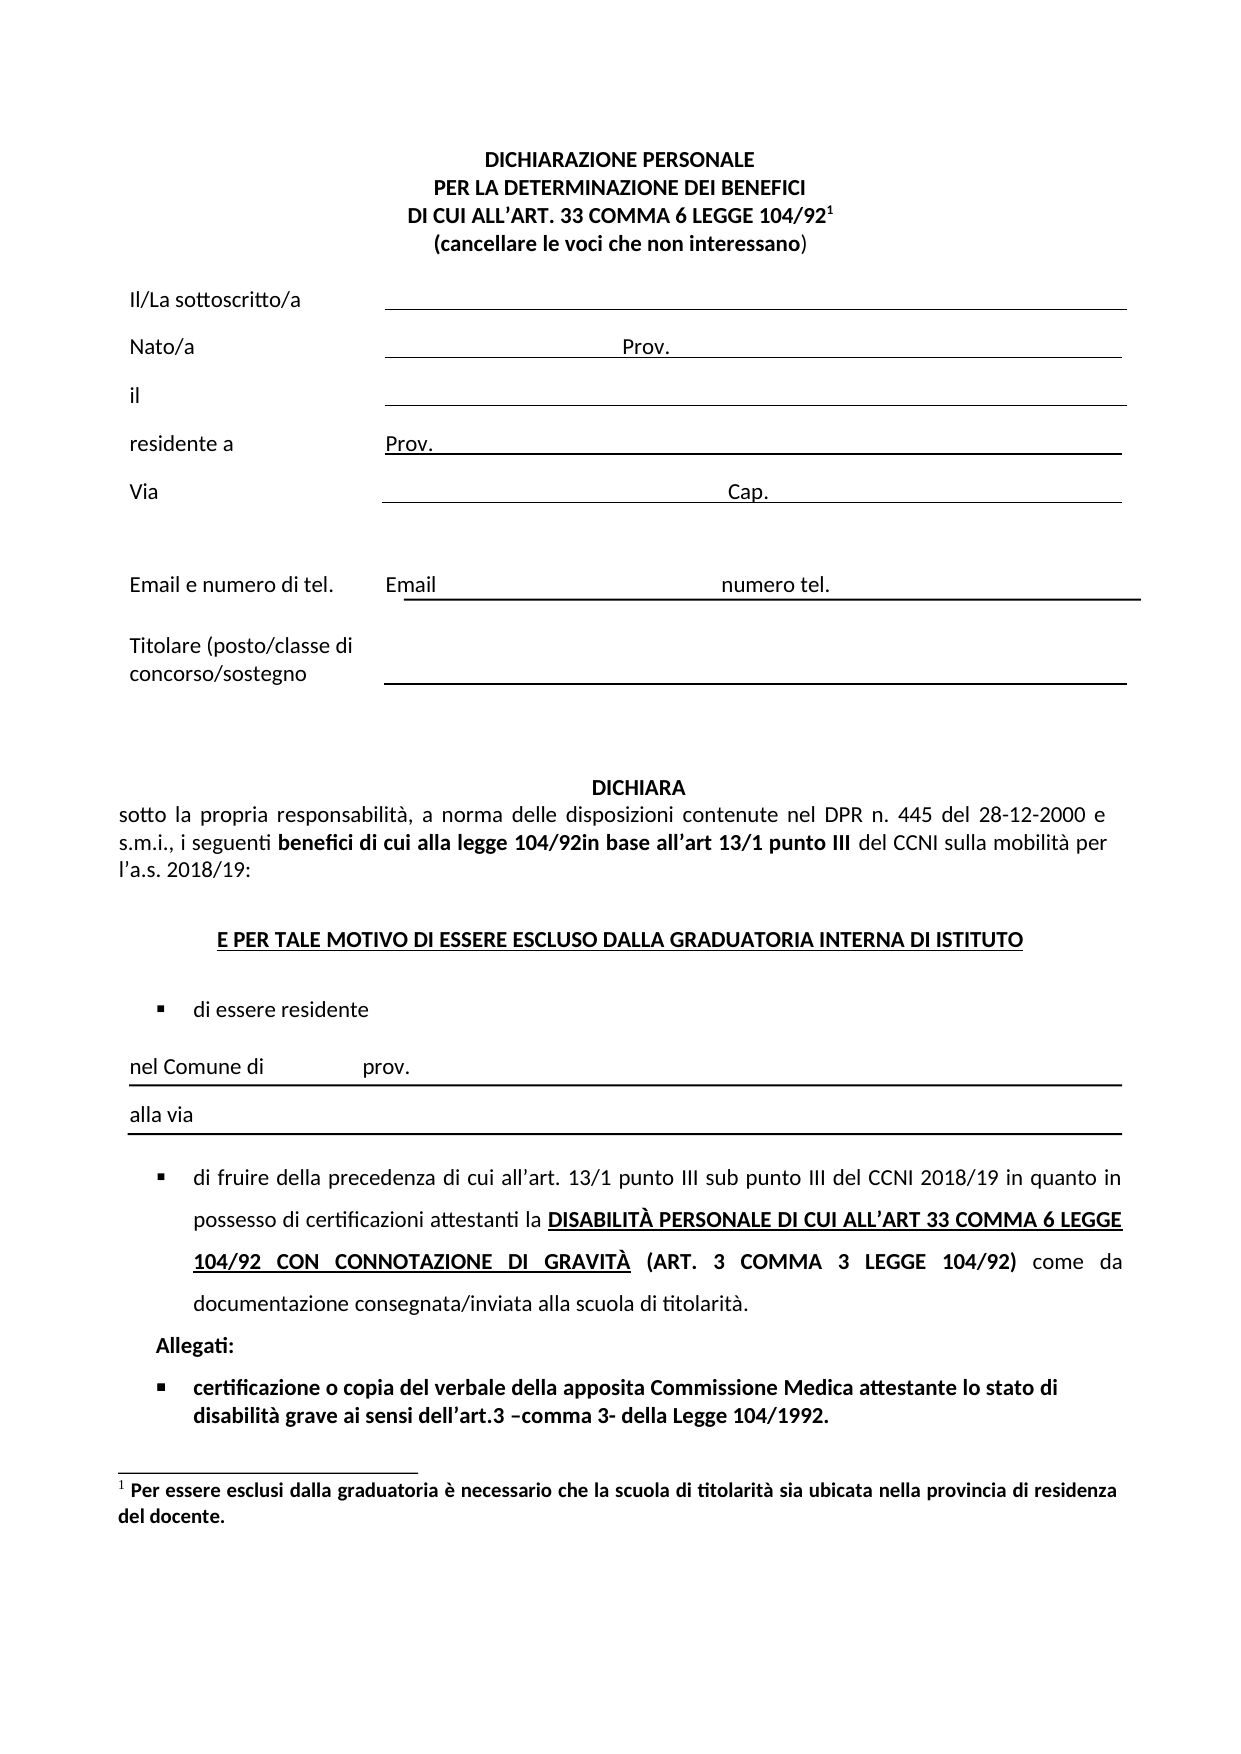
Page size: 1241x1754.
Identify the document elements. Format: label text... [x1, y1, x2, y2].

list di essere residente [155, 996, 1138, 1024]
text Email e numero di tel. Email numero tel. [129, 571, 1138, 599]
text il [129, 381, 1138, 409]
text concorso/sostegno [129, 659, 1138, 687]
list di fruire della precedenza di cui all’art. 13/1 punto III sub punto III del CCNI 2018/19 in quanto in possesso di certificazioni attestanti la DISABILITÀ PERSONALE DI CUI ALL’ART 33 COMMA 6 LEGGE 104/92 CON CONNOTAZIONE DI GRAVITÀ (ART. 3 COMMA 3 LEGGE 104/92) come da documentazione consegnata/inviata alla scuola di titolarità. [156, 1163, 1123, 1317]
text Il/La sottoscritto/a Nato/a Prov. [129, 285, 1127, 361]
text nel Comune di prov. alla via [129, 1052, 411, 1128]
text DI CUI ALL’ART. 33 COMMA 6 LEGGE 104/921 [406, 201, 834, 229]
text Allegati: [156, 1331, 1138, 1359]
text DICHIARA [432, 773, 845, 801]
text DICHIARAZIONE PERSONALE [431, 145, 808, 173]
text E PER TALE MOTIVO DI ESSERE ESCLUSO DALLA GRADUATORIA INTERNA DI ISTITUTO [217, 926, 1138, 953]
text Titolare (posto/classe di [129, 631, 1138, 659]
text Via Cap. [129, 477, 1138, 505]
text PER LA DETERMINAZIONE DEI BENEFICI [431, 173, 808, 201]
text 1 Per essere esclusi dalla graduatoria è necessario che la scuola di titolarità sia ubicata nella provincia di residenza del docente. [118, 1477, 1138, 1528]
text (cancellare le voci che non interessano) [432, 229, 808, 257]
text sotto la propria responsabilità, a norma delle disposizioni contenute nel DPR n. 445 del 28-12-2000 e s.m.i., i seguenti benefici di cui alla legge 104/92in base all’art 13/1 punto III del CCNI sulla mobilità per l’a.s. 2018/19: [119, 801, 1108, 883]
text residente a Prov. [129, 429, 1138, 457]
list certificazione o copia del verbale della apposita Commissione Medica attestante lo stato di disabilità grave ai sensi dell’art.3 –comma 3- della Legge 104/1992. [156, 1373, 1121, 1429]
